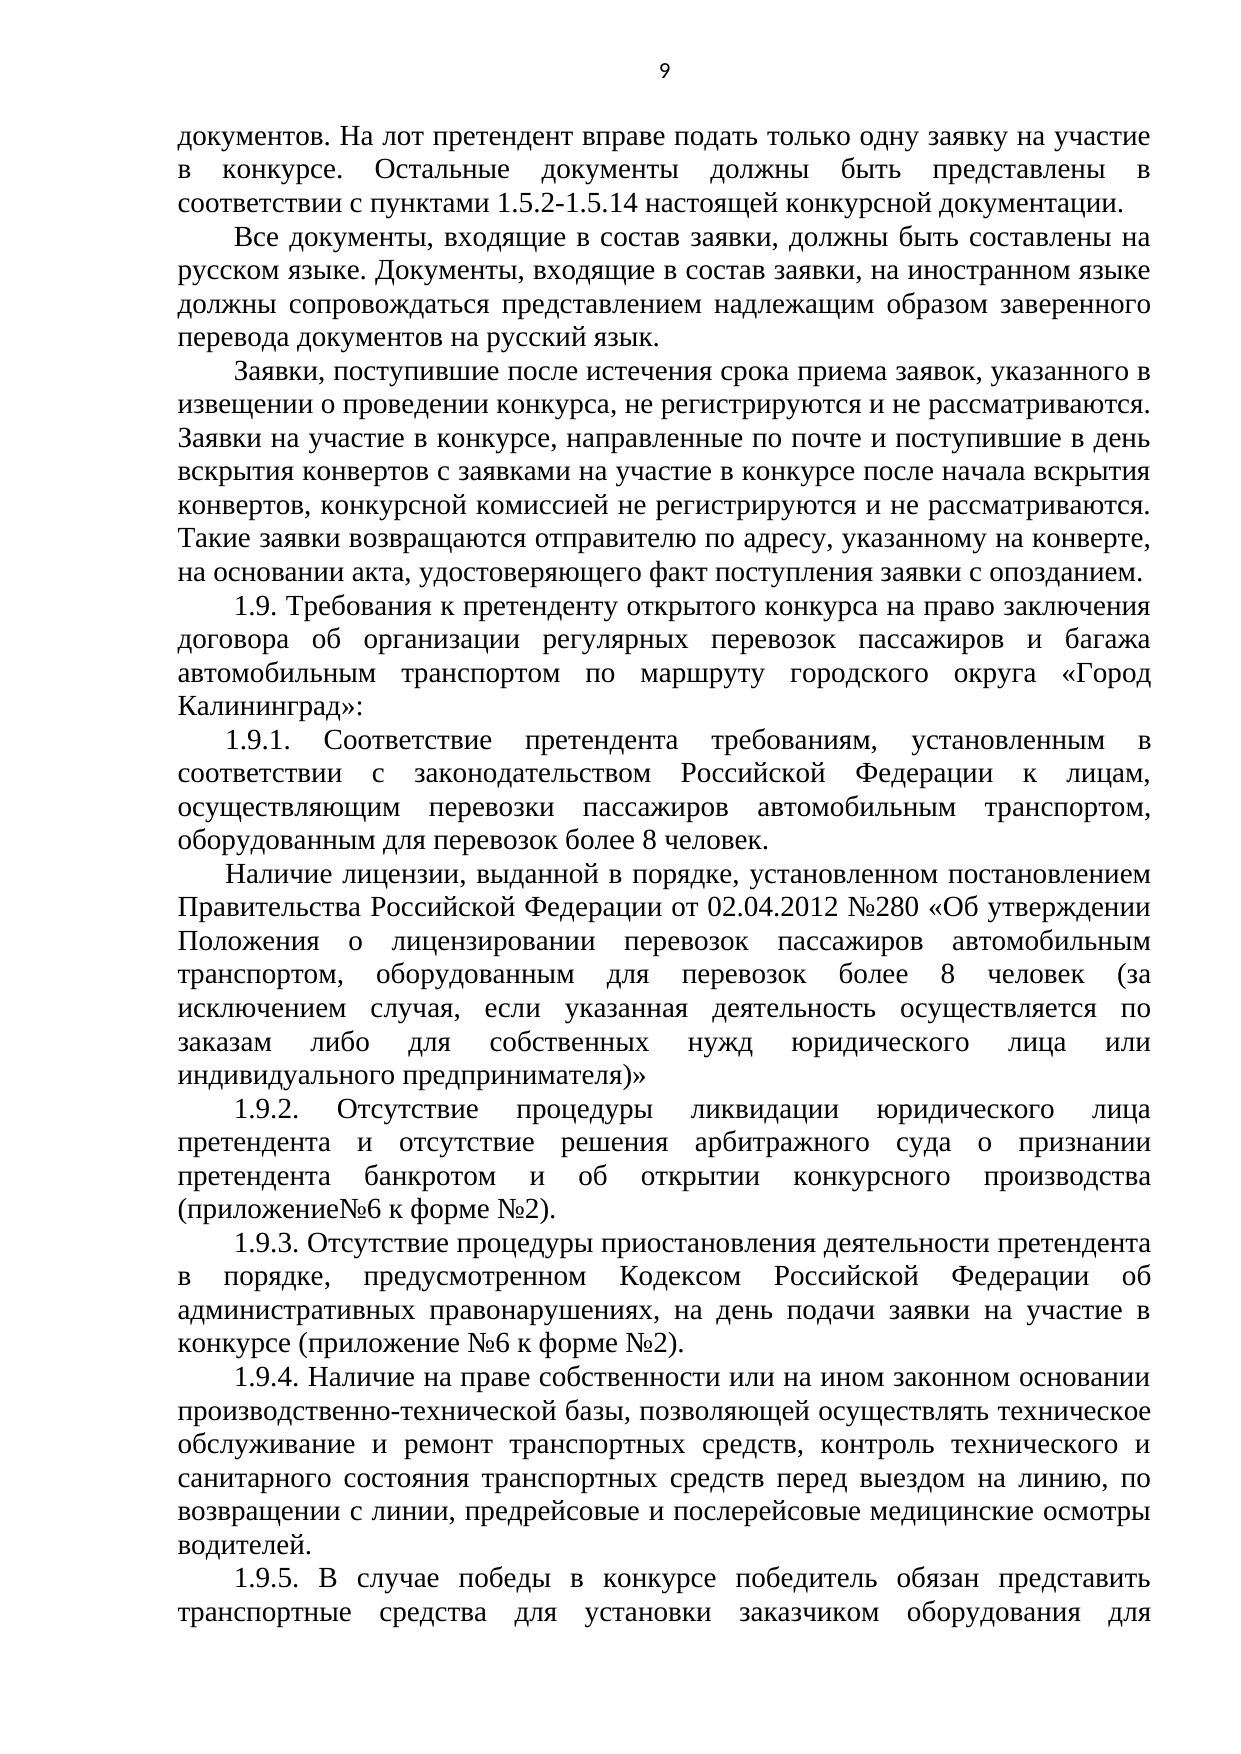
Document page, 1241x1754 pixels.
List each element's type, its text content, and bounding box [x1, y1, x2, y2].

text 1.9.1. Соответствие претендента требованиям, установленным в соответствии с законодательством Российской Федерации к лицам, осуществляющим перевозки пассажиров автомобильным транспортом, оборудованным для перевозок более 8 человек. [177, 722, 1152, 856]
text Наличие лицензии, выданной в порядке, установленном постановлением Правительства Российской Федерации от 02.04.2012 №280 «Об утверждении Положения о лицензировании перевозок пассажиров автомобильным транспортом, оборудованным для перевозок более 8 человек (за исключением случая, если указанная деятельность осуществляется по заказам либо для собственных нужд юридического лица или индивидуального предпринимателя)» [177, 856, 1152, 1091]
text 1.9.2. Отсутствие процедуры ликвидации юридического лица претендента и отсутствие решения арбитражного суда о признании претендента банкротом и об открытии конкурсного производства (приложение№6 к форме №2). [177, 1091, 1152, 1225]
text Заявки, поступившие после истечения срока приема заявок, указанного в извещении о проведении конкурса, не регистрируются и не рассматриваются. Заявки на участие в конкурсе, направленные по почте и поступившие в день вскрытия конвертов с заявками на участие в конкурсе после начала вскрытия конвертов, конкурсной комиссией не регистрируются и не рассматриваются. Такие заявки возвращаются отправителю по адресу, указанному на конверте, на основании акта, удостоверяющего факт поступления заявки с опозданием. [177, 353, 1152, 588]
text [177, 118, 1152, 219]
text 1.9.3. Отсутствие процедуры приостановления деятельности претендента в порядке, предусмотренном Кодексом Российской Федерации об административных правонарушениях, на день подачи заявки на участие в конкурсе (приложение №6 к форме №2). [177, 1225, 1152, 1359]
text 1.9. Требования к претенденту открытого конкурса на право заключения договора об организации регулярных перевозок пассажиров и багажа автомобильным транспортом по маршруту городского округа «Город Калининград»: [177, 588, 1152, 722]
text Все документы, входящие в состав заявки, должны быть составлены на русском языке. Документы, входящие в состав заявки, на иностранном языке должны сопровождаться представлением надлежащим образом заверенного перевода документов на русский язык. [177, 219, 1152, 353]
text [177, 1560, 1152, 1627]
text 1.9.4. Наличие на праве собственности или на ином законном основании производственно-технической базы, позволяющей осуществлять техническое обслуживание и ремонт транспортных средств, контроль технического и санитарного состояния транспортных средств перед выездом на линию, по возвращении с линии, предрейсовые и послерейсовые медицинские осмотры водителей. [177, 1359, 1152, 1560]
